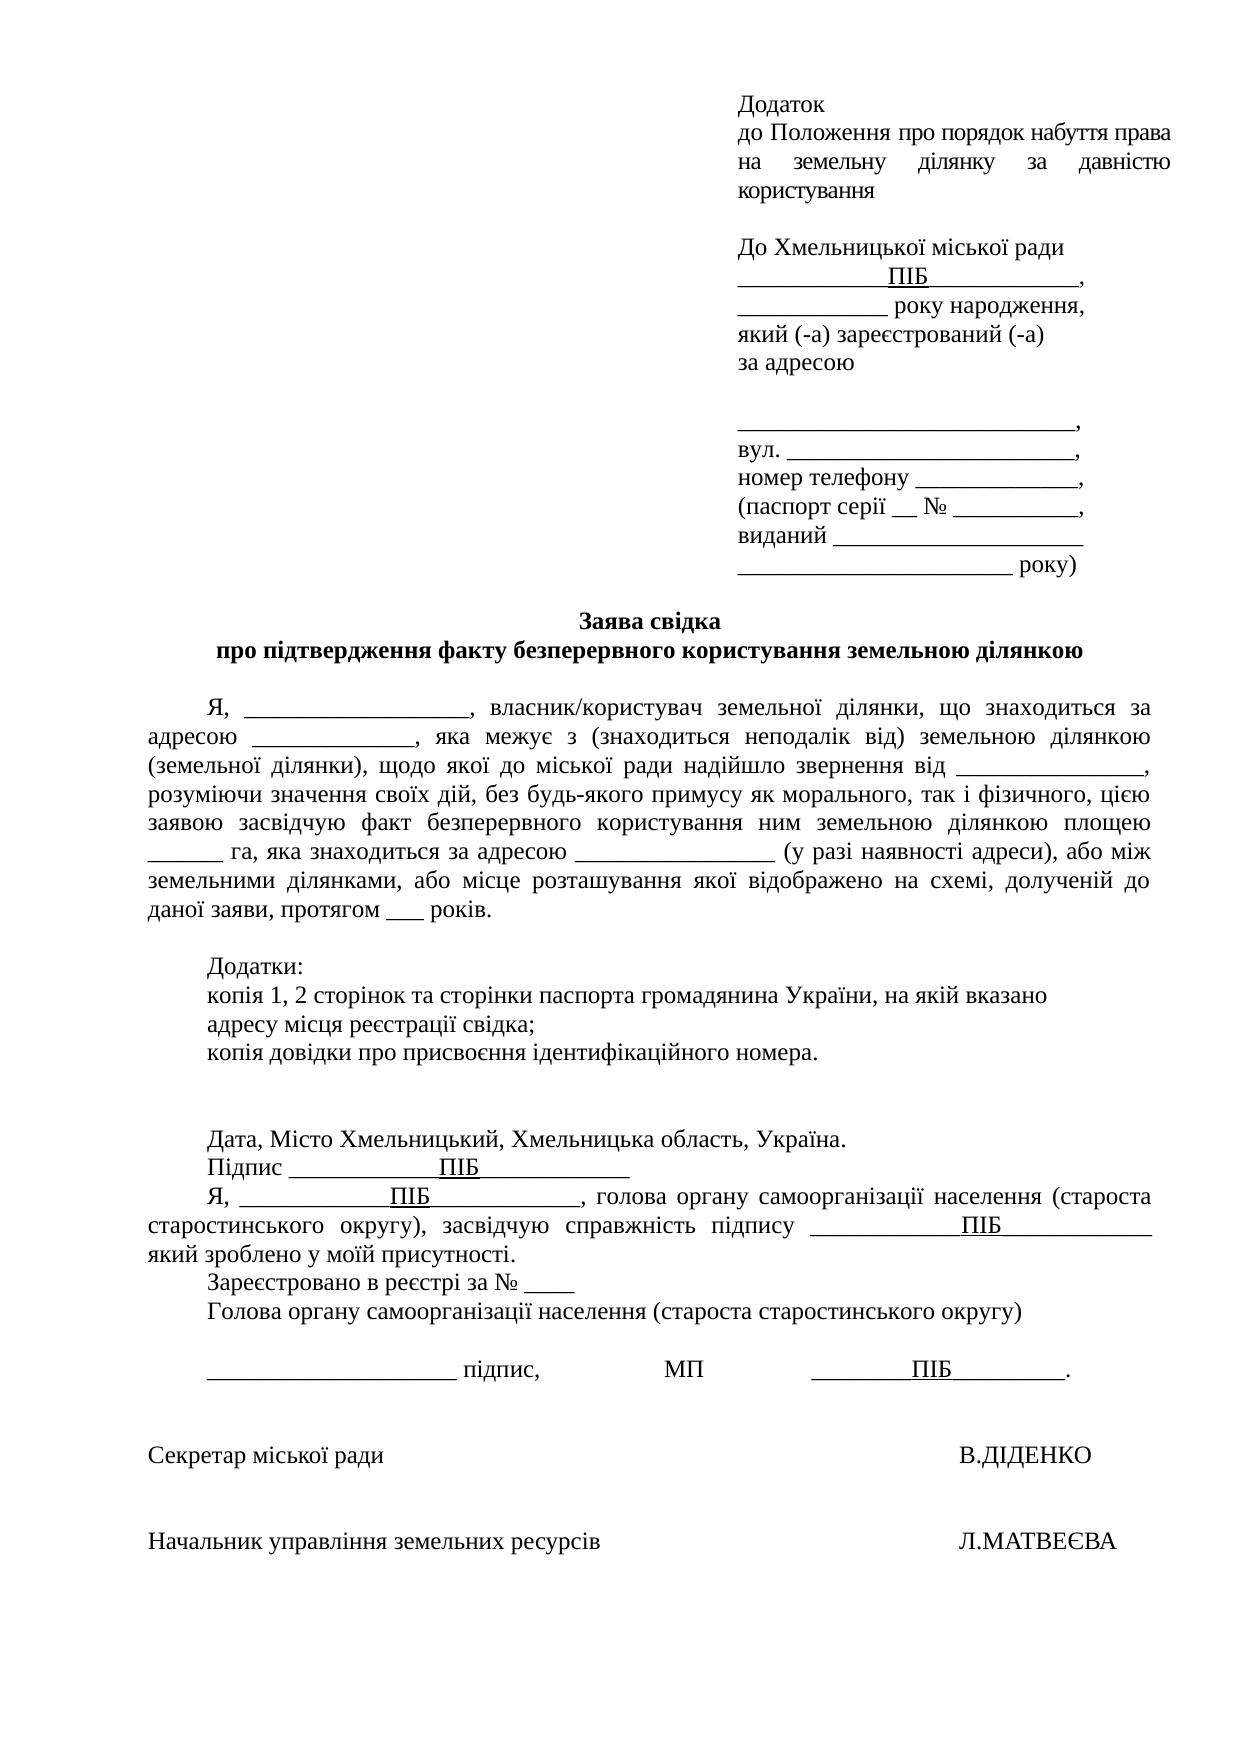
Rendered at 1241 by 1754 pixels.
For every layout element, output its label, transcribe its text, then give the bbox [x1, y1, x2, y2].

text Додаток [738, 89, 1163, 117]
text який (-а) зареєстрований (-а) [738, 319, 1152, 347]
text Дата, Місто Хмельницький, Хмельницька область, Україна. [148, 1124, 1152, 1152]
text Додатки: [148, 951, 1152, 980]
text ____________________ підпис, МП ________ПІБ_________. [148, 1354, 1152, 1382]
text Голова органу самоорганізації населення (староста старостинського округу) [148, 1296, 1152, 1325]
text до Положення про порядок набуття права на земельну ділянку за давністю користування [738, 117, 1171, 204]
text за адресою [738, 347, 1152, 376]
text номер телефону _____________, [738, 462, 1152, 491]
text Секретар міської ради В.ДІДЕНКО [148, 1440, 1152, 1469]
text Я, __________________, власник/користувач земельної ділянки, що знаходиться за адресою _____________, яка межує з (знаходиться неподалік від) земельною ділянкою (земельної ділянки), щодо якої до міської ради надійшло звернення від _______________, розуміючи значення своїх дій, без будь-якого примусу як морального, так і фізичного, цією заявою засвідчую факт безперервного користування ним земельною ділянкою площею ______ га, яка знаходиться за адресою ________________ (у разі наявності адреси), або між земельними ділянками, або місце розташування якої відображено на схемі, долученій до даної заяви, протягом ___ років. [148, 692, 1152, 922]
text Заява свідка [148, 606, 1152, 635]
text Підпис ____________ПІБ____________ [148, 1152, 1152, 1181]
text ___________________________, [738, 405, 1152, 434]
text Начальник управління земельних ресурсів Л.МАТВЕЄВА [148, 1526, 1152, 1555]
text ______________________ року) [738, 549, 1152, 577]
text До Хмельницької міської ради [738, 232, 1152, 261]
text адресу місця реєстрації свідка; [148, 1009, 1152, 1037]
text про підтвердження факту безперервного користування земельною ділянкою [148, 635, 1152, 664]
text Я, ____________ПІБ____________, голова органу самоорганізації населення (староста старостинського округу), засвідчую справжність підпису ____________ПІБ____________ який зроблено у моїй присутності. [148, 1181, 1152, 1267]
text (паспорт серії __ № __________, [738, 491, 1152, 520]
text вул. _______________________, [738, 434, 1152, 462]
text ____________ року народження, [738, 290, 1152, 319]
text виданий ____________________ [738, 520, 1152, 549]
text копія довідки про присвоєння ідентифікаційного номера. [148, 1037, 1152, 1066]
text Зареєстровано в реєстрі за № ____ [148, 1267, 1152, 1296]
text копія 1, 2 сторінок та сторінки паспорта громадянина України, на якій вказано [148, 980, 1152, 1009]
text ____________ПІБ____________, [738, 261, 1152, 290]
